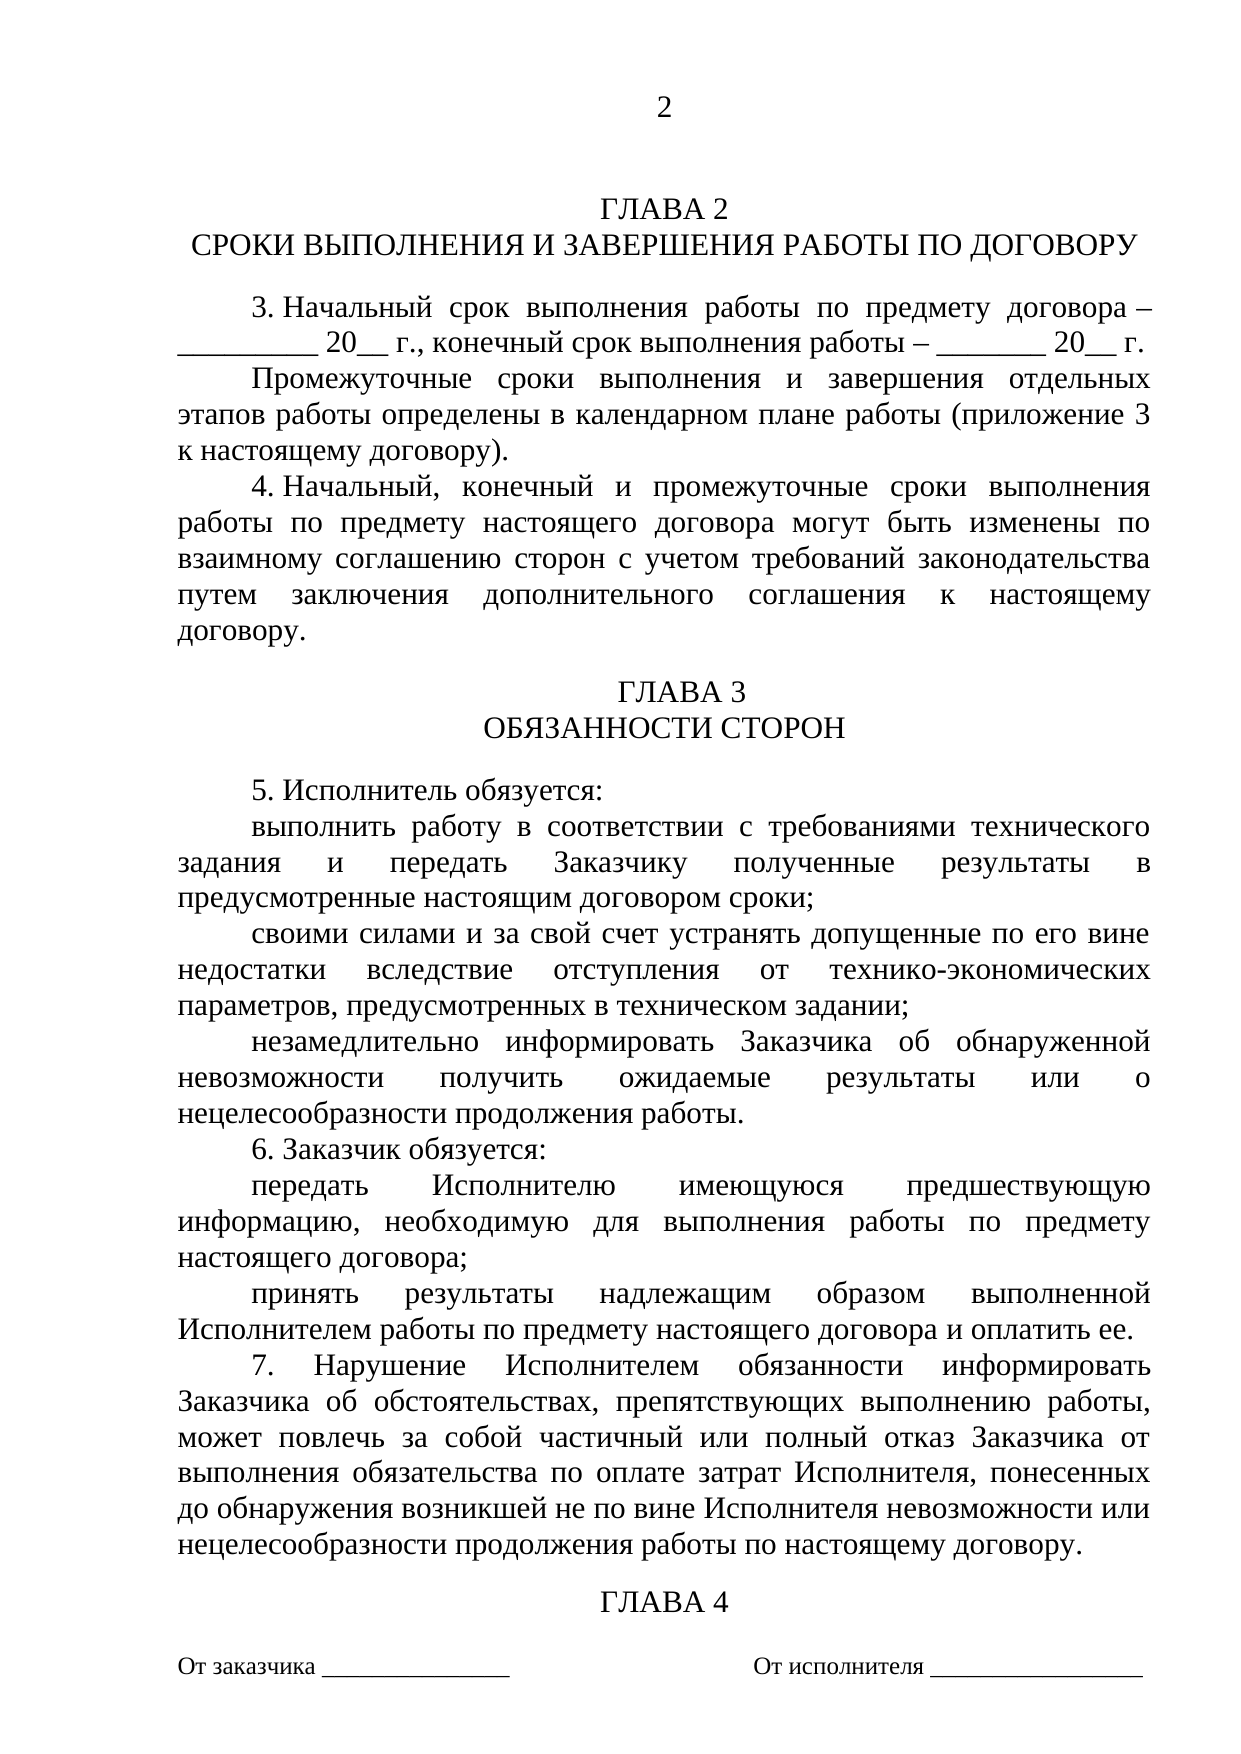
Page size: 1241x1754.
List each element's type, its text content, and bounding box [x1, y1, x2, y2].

text 6. Заказчик обязуется: [177, 1130, 1152, 1166]
text СРОКИ ВЫПОЛНЕНИЯ И ЗАВЕРШЕНИЯ РАБОТЫ ПО ДОГОВОРУ [177, 226, 1152, 262]
text выполнить работу в соответствии с требованиями технического задания и передать Заказчику полученные результаты в предусмотренные настоящим договором сроки; [177, 807, 1152, 915]
text 3. Начальный срок выполнения работы по предмету договора – _________ 20__ г., конечный срок выполнения работы – _______ 20__ г. [177, 288, 1152, 360]
text принять результаты надлежащим образом выполненной Исполнителем работы по предмету настоящего договора и оплатить ее. [177, 1274, 1152, 1346]
text передать Исполнителю имеющуюся предшествующую информацию, необходимую для выполнения работы по предмету настоящего договора; [177, 1166, 1152, 1274]
text Промежуточные сроки выполнения и завершения отдельных этапов работы определены в календарном плане работы (приложение 3 к настоящему договору). [177, 360, 1152, 467]
text ГЛАВА 2 [177, 190, 1152, 226]
text 7. Нарушение Исполнителем обязанности информировать Заказчика об обстоятельствах, препятствующих выполнению работы, может повлечь за собой частичный или полный отказ Заказчика от выполнения обязательства по оплате затрат Исполнителя, понесенных до обнаружения возникшей не по вине Исполнителя невозможности или нецелесообразности продолжения работы по настоящему договору. [177, 1346, 1152, 1562]
text ГЛАВА 4 [177, 1583, 1152, 1619]
text ГЛАВА 3 [177, 673, 1152, 709]
text своими силами и за свой счет устранять допущенные по его вине недостатки вследствие отступления от технико-экономических параметров, предусмотренных в техническом задании; [177, 915, 1152, 1022]
text 5. Исполнитель обязуется: [177, 771, 1152, 807]
text незамедлительно информировать Заказчика об обнаруженной невозможности получить ожидаемые результаты или о нецелесообразности продолжения работы. [177, 1022, 1152, 1130]
text ОБЯЗАННОСТИ СТОРОН [177, 709, 1152, 745]
text 4. Начальный, конечный и промежуточные сроки выполнения работы по предмету настоящего договора могут быть изменены по взаимному соглашению сторон с учетом требований законодательства путем заключения дополнительного соглашения к настоящему договору. [177, 467, 1152, 647]
